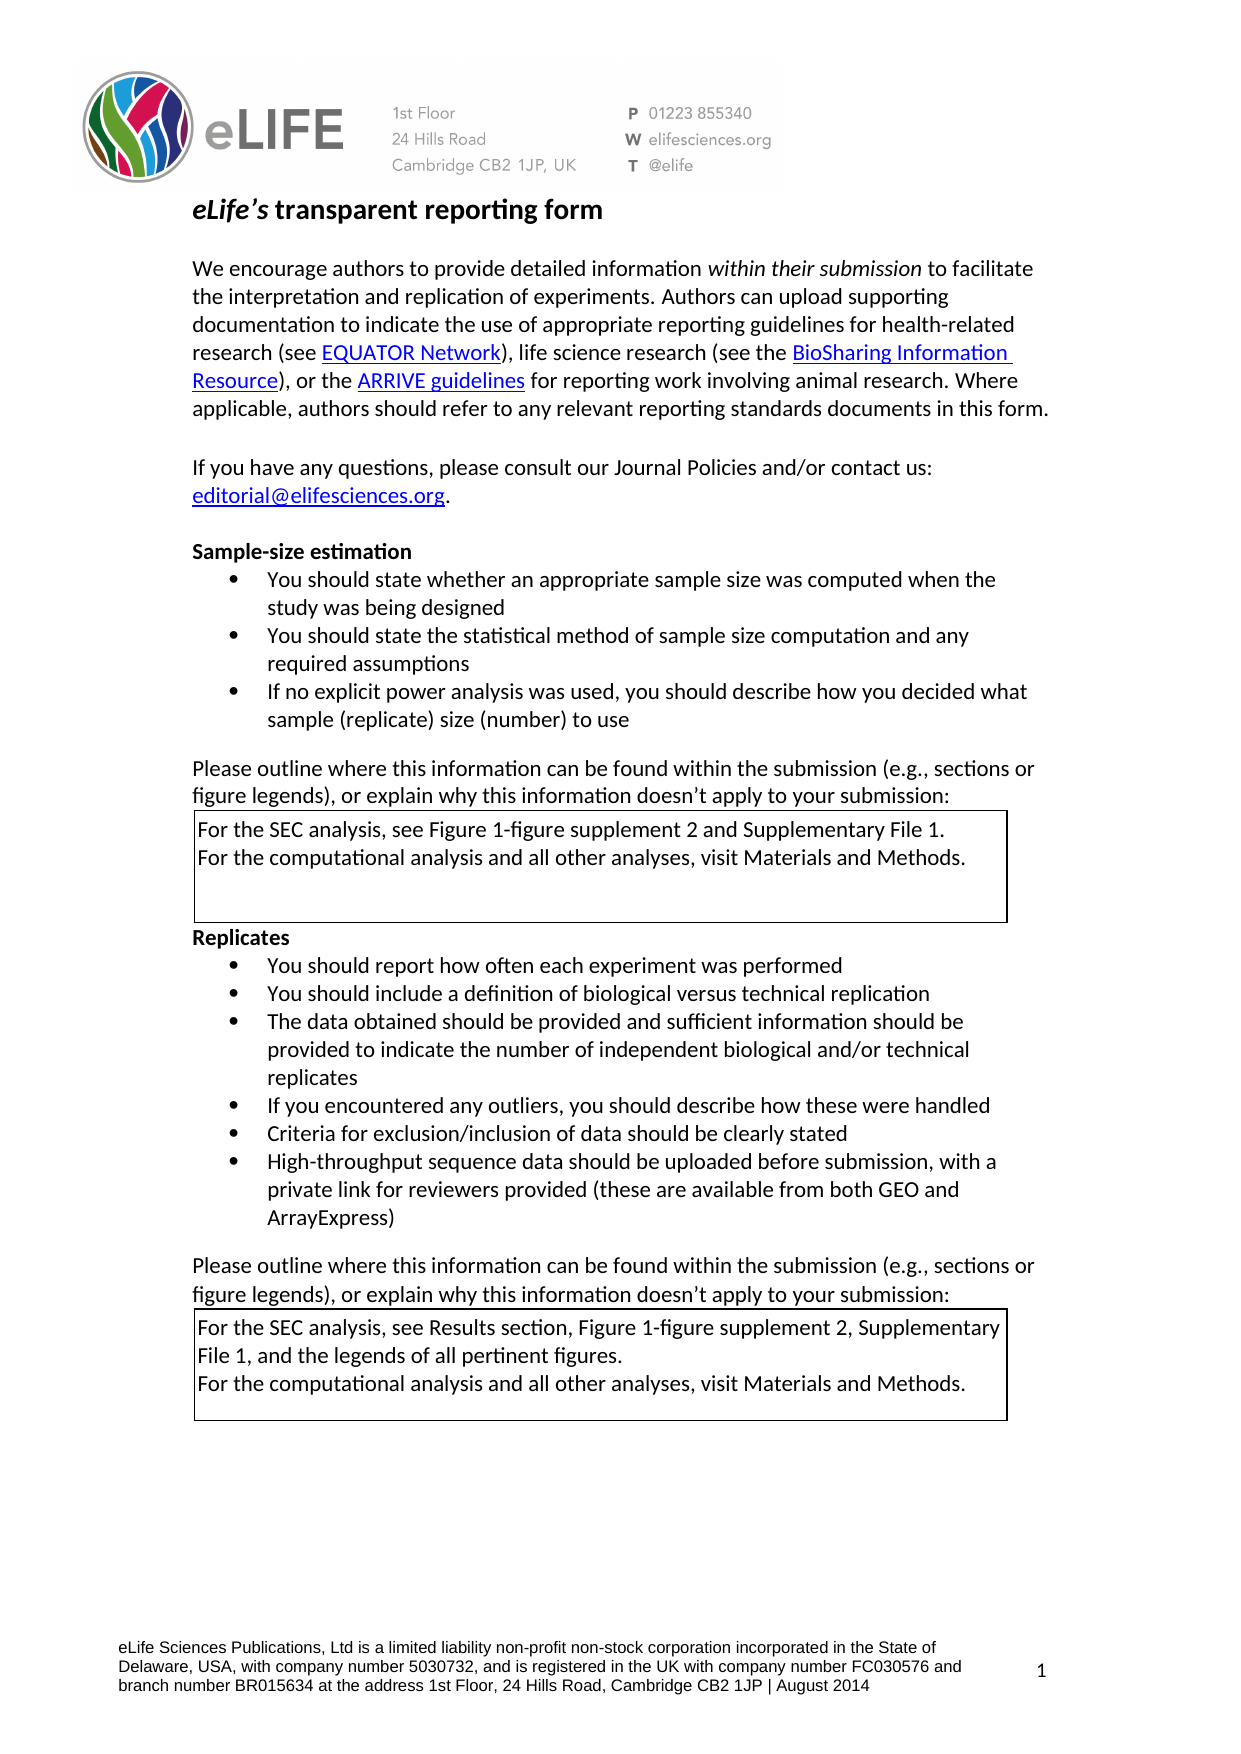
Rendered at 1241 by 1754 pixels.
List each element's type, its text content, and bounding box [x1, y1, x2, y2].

text eLife’s transparent reporting form [192, 191, 1053, 226]
text If you have any questions, please consult our Journal Policies and/or contact us: editorial@elifesciences.org. [192, 453, 1053, 509]
list If you encountered any outliers, you should describe how these were handled [229, 1091, 1053, 1119]
list You should state the statistical method of sample size computation and any required assumptions [229, 621, 1053, 677]
list High-throughput sequence data should be uploaded before submission, with a private link for reviewers provided (these are available from both GEO and ArrayExpress) [229, 1147, 1053, 1231]
list The data obtained should be provided and sufficient information should be provided to indicate the number of independent biological and/or technical replicates [229, 1007, 1053, 1091]
picture [73, 59, 784, 191]
list Criteria for exclusion/inclusion of data should be clearly stated [229, 1119, 1053, 1147]
text We encourage authors to provide detailed information within their submission to facilitate the interpretation and replication of experiments. Authors can upload supporting documentation to indicate the use of appropriate reporting guidelines for health-related research (see EQUATOR Network), life science research (see the BioSharing Information Resource), or the ARRIVE guidelines for reporting work involving animal research. Where applicable, authors should refer to any relevant reporting standards documents in this form. [192, 254, 1053, 423]
text For the SEC analysis, see Figure 1-figure supplement 2 and Supplementary File 1. For the computational analysis and all other analyses, visit Materials and Methods. [195, 813, 1006, 874]
text Replicates [192, 838, 1053, 951]
list You should include a definition of biological versus technical replication [229, 979, 1053, 1007]
list If no explicit power analysis was used, you should describe how you decided what sample (replicate) size (number) to use [229, 677, 1053, 733]
list You should state whether an appropriate sample size was computed when the study was being designed [229, 565, 1053, 621]
text Sample-size estimation [192, 537, 1053, 565]
text For the SEC analysis, see Results section, Figure 1-figure supplement 2, Supplementary File 1, and the legends of all pertinent figures. For the computational analysis and all other analyses, visit Materials and Methods. [195, 1311, 1006, 1400]
list You should report how often each experiment was performed [229, 951, 1053, 979]
